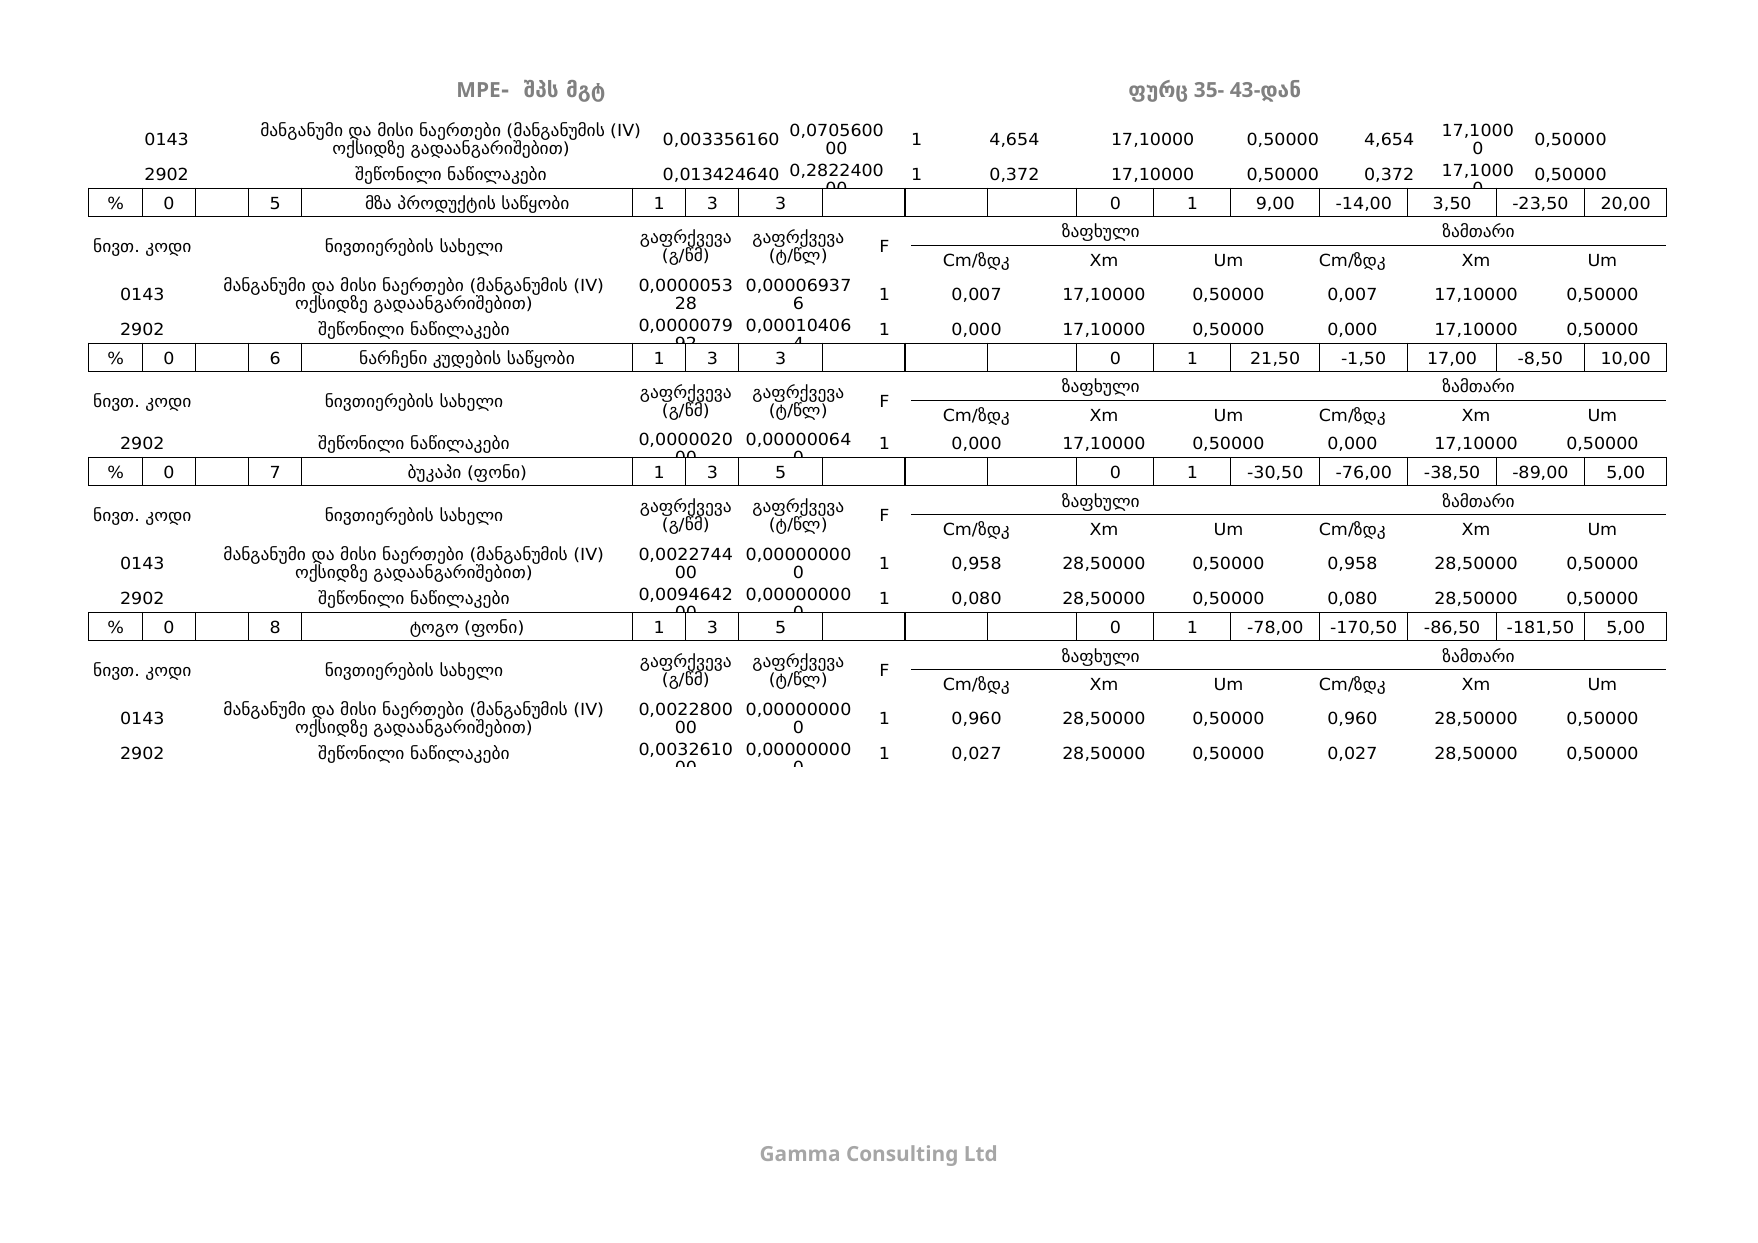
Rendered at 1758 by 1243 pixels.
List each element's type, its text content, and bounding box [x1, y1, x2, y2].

table_cell [906, 189, 987, 216]
table_cell 0,50000 [1166, 583, 1290, 612]
table_cell ზაფხული [911, 486, 1290, 514]
table_cell 28,50000 [1414, 543, 1538, 583]
table_cell F [858, 217, 911, 273]
table_cell მანგანუმი და მისი ნაერთები (მანგანუმის (IV) ოქსიდზე გადაანგარიშებით) [246, 118, 656, 159]
table_cell 0,372 [946, 159, 1083, 188]
table_cell 28,50000 [1041, 543, 1166, 583]
table_cell -89,00 [1497, 458, 1584, 485]
table_cell 0 [143, 344, 195, 371]
table_cell ნივთ. კოდი [89, 641, 195, 697]
table_cell 0,50000 [1222, 118, 1343, 159]
table_cell Cm/ზდკ [1290, 670, 1414, 697]
table_cell Xm [1041, 515, 1166, 542]
table_cell 17,00 [1408, 344, 1496, 371]
table_cell 21,50 [1231, 344, 1319, 371]
table_cell 0143 [89, 273, 195, 314]
table_cell 8 [249, 613, 301, 640]
table_cell 0,000000000 [739, 583, 857, 612]
table_cell F [858, 372, 911, 428]
table_cell -30,50 [1231, 458, 1319, 485]
table_cell Xm [1041, 401, 1166, 428]
table_cell 0,013424640 [656, 159, 786, 188]
table_cell 0,50000 [1538, 698, 1667, 738]
table_cell 0,000007992 [633, 314, 739, 343]
table_cell 0,070560000 [786, 118, 887, 159]
table_cell -1,50 [1320, 344, 1407, 371]
table_cell 0,50000 [1166, 543, 1290, 583]
table_cell 0,50000 [1166, 428, 1290, 457]
table_cell ნივთ. კოდი [89, 486, 195, 542]
table_cell 0,000 [1290, 314, 1414, 343]
table_cell 0,958 [911, 543, 1041, 583]
table_cell 0,000005328 [633, 273, 739, 314]
table_cell ზაფხული [911, 372, 1290, 400]
table_cell 0,960 [1290, 698, 1414, 738]
table_cell Cm/ზდკ [1290, 515, 1414, 542]
table_cell გაფრქვევა (გ/წმ) [633, 641, 739, 697]
table_cell Xm [1041, 670, 1166, 697]
table_cell 0,003261000 [633, 738, 739, 767]
table_cell Um [1538, 400, 1667, 428]
table_cell 3 [686, 458, 738, 485]
table_cell Um [1538, 245, 1667, 273]
table_cell 17,10000 [1435, 159, 1520, 188]
table_cell 0 [143, 189, 195, 216]
table_cell 3 [739, 344, 822, 371]
table_cell 1 [1154, 344, 1230, 371]
table_cell 4,654 [1343, 118, 1435, 159]
table_cell [823, 344, 904, 371]
table_cell Cm/ზდკ [1290, 246, 1414, 273]
table_cell 5,00 [1585, 613, 1666, 640]
table_cell [823, 613, 904, 640]
table_cell -14,00 [1320, 189, 1407, 216]
table_cell 6 [249, 344, 301, 371]
table_cell -38,50 [1408, 458, 1496, 485]
table_cell 1 [858, 273, 911, 314]
table_cell Um [1166, 515, 1290, 542]
table_cell 0,50000 [1538, 273, 1667, 314]
table_cell Um [1166, 401, 1290, 428]
table_cell შეწონილი ნაწილაკები [195, 583, 632, 612]
table_cell 0,000 [1290, 428, 1414, 457]
table_cell [988, 189, 1076, 216]
table_cell -8,50 [1497, 344, 1584, 371]
table_cell 0,027 [911, 738, 1041, 767]
table_cell ნარჩენი კუდების საწყობი [302, 344, 632, 371]
table_cell 0,50000 [1166, 698, 1290, 738]
table_cell Xm [1414, 401, 1538, 428]
table_cell -78,00 [1231, 613, 1319, 640]
table_cell შეწონილი ნაწილაკები [195, 314, 632, 343]
table_cell 0,50000 [1166, 738, 1290, 767]
table_cell -23,50 [1497, 189, 1584, 216]
table_cell 0143 [89, 543, 195, 583]
table_cell 2902 [89, 314, 195, 343]
table_cell 1 [858, 543, 911, 583]
table_cell % [89, 458, 142, 485]
table_cell 0,000 [911, 314, 1041, 343]
table_cell 1 [633, 458, 685, 485]
table_cell Um [1538, 514, 1667, 542]
table_cell 0143 [89, 698, 195, 738]
table_cell 0,50000 [1538, 738, 1667, 767]
table_cell 0,027 [1290, 738, 1414, 767]
table_cell 0 [1077, 613, 1153, 640]
table_cell 0,000000000 [739, 543, 857, 583]
table_cell გაფრქვევა (ტ/წლ) [739, 372, 857, 428]
table_cell 0,000002000 [633, 428, 739, 457]
table_cell შეწონილი ნაწილაკები [195, 428, 632, 457]
table_cell 5 [739, 458, 822, 485]
table_cell შეწონილი ნაწილაკები [246, 159, 656, 188]
table_cell 0,003356160 [656, 118, 786, 159]
table_cell 0 [1077, 458, 1153, 485]
table_cell ნივთიერების სახელი [195, 217, 632, 273]
table_cell 28,50000 [1041, 698, 1166, 738]
table_cell 1 [858, 583, 911, 612]
table_cell 28,50000 [1041, 583, 1166, 612]
table_cell 17,10000 [1083, 159, 1222, 188]
table_cell 0,007 [1290, 273, 1414, 314]
table_cell ზამთარი [1290, 372, 1667, 400]
table_cell [196, 189, 248, 216]
table_cell 0 [1077, 189, 1153, 216]
table_cell 20,00 [1585, 189, 1666, 216]
table_cell Cm/ზდკ [911, 515, 1041, 542]
table_cell 0,000104064 [739, 314, 857, 343]
table_cell 3 [739, 189, 822, 216]
table_cell ნივთ. კოდი [89, 372, 195, 428]
table_cell Xm [1414, 670, 1538, 697]
table_cell 0 [143, 613, 195, 640]
table_cell შეწონილი ნაწილაკები [195, 738, 632, 767]
table_cell ტოგო (ფონი) [302, 613, 632, 640]
table_cell 17,10000 [1414, 273, 1538, 314]
table_cell [988, 458, 1076, 485]
table_cell ნივთიერების სახელი [195, 372, 632, 428]
table_cell [906, 458, 987, 485]
table_cell 1 [1154, 458, 1230, 485]
table_cell ზამთარი [1290, 641, 1667, 669]
table_cell [196, 458, 248, 485]
table_cell 0,282240000 [786, 159, 887, 188]
table_cell 28,50000 [1414, 583, 1538, 612]
table_cell 0,000000000 [739, 738, 857, 767]
table_cell 7 [249, 458, 301, 485]
table_cell 1 [1154, 613, 1230, 640]
table_cell [196, 344, 248, 371]
table_cell 0,50000 [1520, 118, 1620, 159]
table_cell 1 [858, 698, 911, 738]
table_cell 5,00 [1585, 458, 1666, 485]
table_cell ზამთარი [1290, 217, 1667, 245]
table_cell 0,50000 [1538, 314, 1667, 343]
table_cell F [858, 486, 911, 542]
table_cell ზამთარი [1290, 486, 1667, 514]
table_cell Um [1166, 246, 1290, 273]
table_cell 1 [887, 159, 946, 188]
table_cell გაფრქვევა (გ/წმ) [633, 217, 739, 273]
table_cell 3,50 [1408, 189, 1496, 216]
table_cell -76,00 [1320, 458, 1407, 485]
table_cell 0,007 [911, 273, 1041, 314]
table_cell [906, 613, 987, 640]
table_cell [988, 344, 1076, 371]
table_cell 0,080 [911, 583, 1041, 612]
table_cell % [89, 189, 142, 216]
table_cell 0,000000000 [739, 698, 857, 738]
table_cell Xm [1414, 515, 1538, 542]
table_cell Cm/ზდკ [911, 670, 1041, 697]
table_cell ნივთიერების სახელი [195, 641, 632, 697]
table_cell 0,50000 [1166, 314, 1290, 343]
table_cell ნივთ. კოდი [89, 217, 195, 273]
table_cell 17,10000 [1435, 118, 1520, 159]
table_cell 17,10000 [1041, 314, 1166, 343]
table_cell გაფრქვევა (გ/წმ) [633, 486, 739, 542]
table_cell 1 [858, 738, 911, 767]
table_cell F [858, 641, 911, 697]
table_cell 3 [686, 344, 738, 371]
table_cell 0,50000 [1538, 428, 1667, 457]
table_cell 0,002280000 [633, 698, 739, 738]
table_cell 1 [633, 613, 685, 640]
table_cell 0,002274400 [633, 543, 739, 583]
table_cell [906, 344, 987, 371]
table_cell -170,50 [1320, 613, 1407, 640]
table_cell -86,50 [1408, 613, 1496, 640]
table_cell 1 [887, 118, 946, 159]
table_cell Cm/ზდკ [911, 401, 1041, 428]
table_cell 2902 [89, 583, 195, 612]
table_cell გაფრქვევა (ტ/წლ) [739, 217, 857, 273]
table_cell ბუკაპი (ფონი) [302, 458, 632, 485]
table_cell [196, 613, 248, 640]
table_cell 0 [1077, 344, 1153, 371]
table_cell გაფრქვევა (გ/წმ) [633, 372, 739, 428]
table_cell 17,10000 [1041, 273, 1166, 314]
table_cell 5 [249, 189, 301, 216]
table_cell [823, 189, 904, 216]
table_cell 0143 [87, 118, 246, 159]
table_cell Xm [1041, 246, 1166, 273]
table_cell 3 [686, 189, 738, 216]
table_cell 0,009464200 [633, 583, 739, 612]
table_cell 17,10000 [1414, 428, 1538, 457]
table_cell მანგანუმი და მისი ნაერთები (მანგანუმის (IV) ოქსიდზე გადაანგარიშებით) [195, 698, 632, 738]
table_cell 0,50000 [1538, 583, 1667, 612]
table_cell 0,080 [1290, 583, 1414, 612]
table_cell 9,00 [1231, 189, 1319, 216]
table_cell % [89, 344, 142, 371]
table_cell 10,00 [1585, 344, 1666, 371]
table_cell Xm [1414, 246, 1538, 273]
table_cell 0,960 [911, 698, 1041, 738]
table_cell % [89, 613, 142, 640]
table_cell გაფრქვევა (ტ/წლ) [739, 486, 857, 542]
table_cell 2902 [89, 738, 195, 767]
table_cell Cm/ზდკ [911, 246, 1041, 273]
table_cell 0,000000640 [739, 428, 857, 457]
table_cell ნივთიერების სახელი [195, 486, 632, 542]
table_cell 0,000069376 [739, 273, 857, 314]
table_cell ზაფხული [911, 217, 1290, 245]
table_cell 2902 [89, 428, 195, 457]
table_cell 28,50000 [1414, 698, 1538, 738]
table_cell 0,50000 [1520, 159, 1620, 188]
table_cell 1 [858, 314, 911, 343]
table_cell 28,50000 [1041, 738, 1166, 767]
table_cell 1 [633, 344, 685, 371]
table_cell [823, 458, 904, 485]
table_cell მანგანუმი და მისი ნაერთები (მანგანუმის (IV) ოქსიდზე გადაანგარიშებით) [195, 543, 632, 583]
table_cell 0,958 [1290, 543, 1414, 583]
table_cell 0,000 [911, 428, 1041, 457]
table_cell 28,50000 [1414, 738, 1538, 767]
table_cell მზა პროდუქტის საწყობი [302, 189, 632, 216]
table_cell 0,50000 [1166, 273, 1290, 314]
table_cell Cm/ზდკ [1290, 401, 1414, 428]
table_cell 0,372 [1343, 159, 1435, 188]
table_cell 5 [739, 613, 822, 640]
table_cell Um [1538, 669, 1667, 697]
table_cell 1 [633, 189, 685, 216]
table_cell 3 [686, 613, 738, 640]
table_cell მანგანუმი და მისი ნაერთები (მანგანუმის (IV) ოქსიდზე გადაანგარიშებით) [195, 273, 632, 314]
table_cell 1 [858, 428, 911, 457]
table_cell ზაფხული [911, 641, 1290, 669]
table_cell 4,654 [946, 118, 1083, 159]
table_cell 1 [1154, 189, 1230, 216]
table_cell 17,10000 [1041, 428, 1166, 457]
table_cell 2902 [87, 159, 246, 188]
table_cell გაფრქვევა (ტ/წლ) [739, 641, 857, 697]
table_cell [988, 613, 1076, 640]
table_cell 17,10000 [1414, 314, 1538, 343]
table_cell Um [1166, 670, 1290, 697]
table_cell 17,10000 [1083, 118, 1222, 159]
table_cell 0 [143, 458, 195, 485]
table_cell -181,50 [1497, 613, 1584, 640]
table_cell 0,50000 [1222, 159, 1343, 188]
table_cell 0,50000 [1538, 543, 1667, 583]
